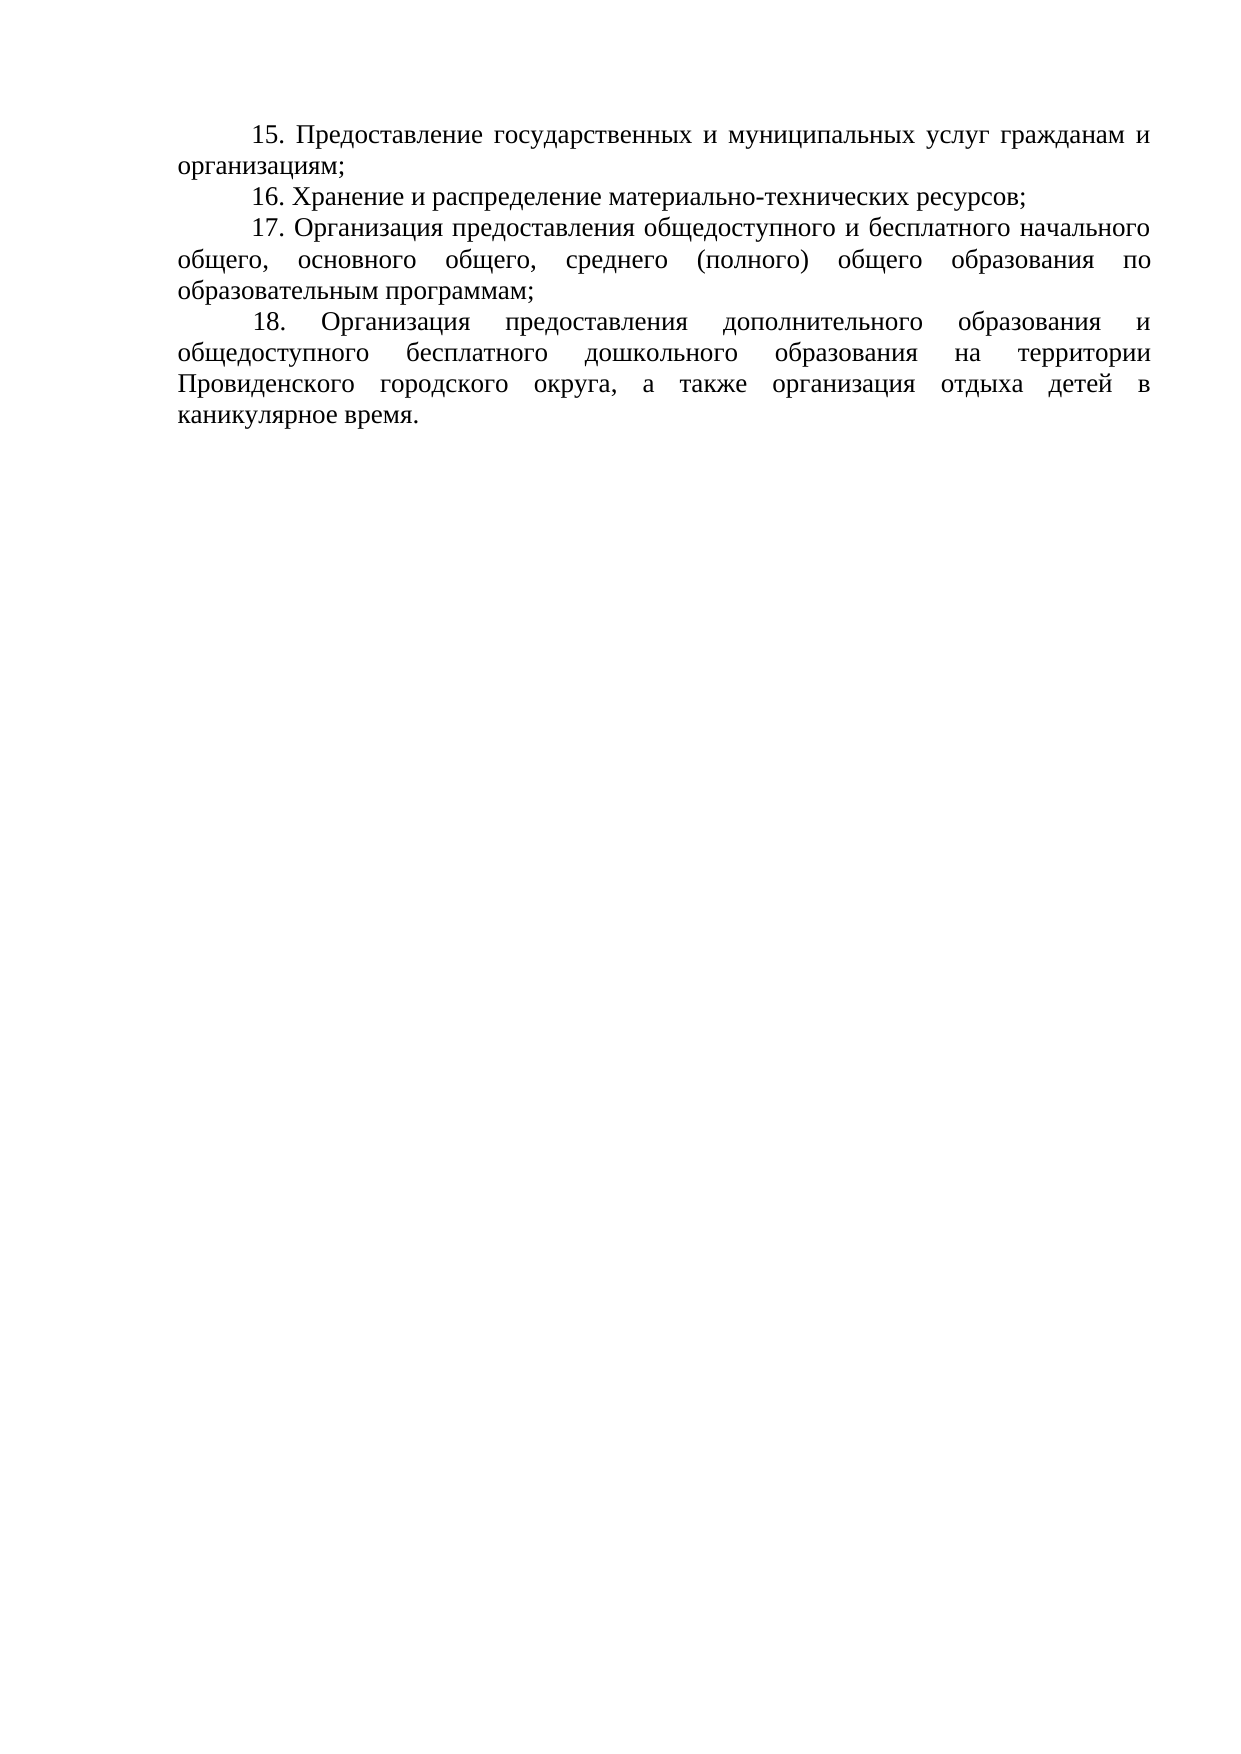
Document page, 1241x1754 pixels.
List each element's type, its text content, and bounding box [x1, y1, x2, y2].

text 18. Организация предоставления дополнительного образования и общедоступного бесплатного дошкольного образования на территории Провиденского городского округа, а также организация отдыха детей в каникулярное время. [177, 305, 1152, 429]
text 16. Хранение и распределение материально-технических ресурсов; [177, 180, 1152, 212]
text 17. Организация предоставления общедоступного и бесплатного начального общего, основного общего, среднего (полного) общего образования по образовательным программам; [177, 212, 1152, 305]
text 15. Предоставление государственных и муниципальных услуг гражданам и организациям; [177, 118, 1152, 180]
